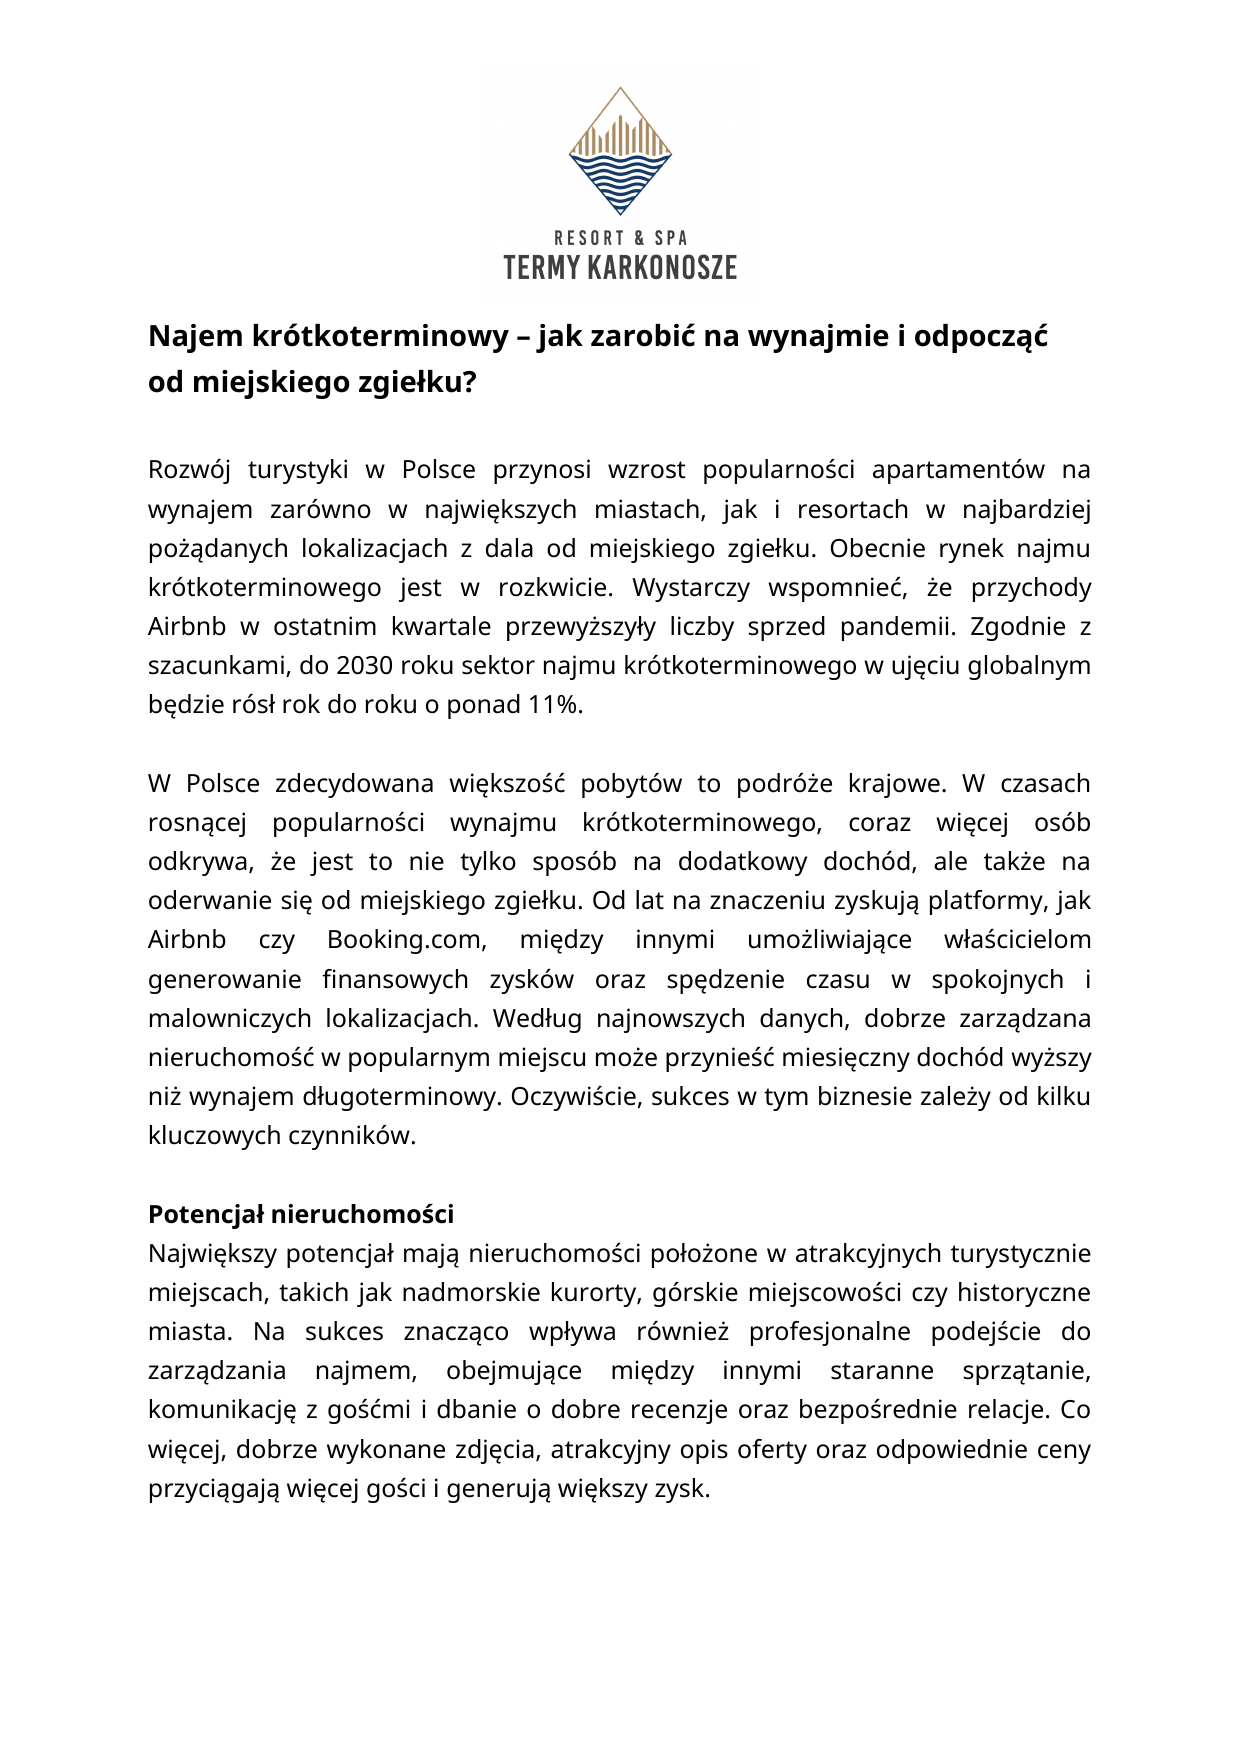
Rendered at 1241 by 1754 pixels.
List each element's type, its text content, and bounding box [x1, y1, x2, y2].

text Potencjał nieruchomości [148, 1196, 1093, 1230]
text Rozwój turystyki w Polsce przynosi wzrost popularności apartamentów na wynajem zarówno w największych miastach, jak i resortach w najbardziej pożądanych lokalizacjach z dala od miejskiego zgiełku. Obecnie rynek najmu krótkoterminowego jest w rozkwicie. Wystarczy wspomnieć, że przychody Airbnb w ostatnim kwartale przewyższyły liczby sprzed pandemii. Zgodnie z szacunkami, do 2030 roku sektor najmu krótkoterminowego w ujęciu globalnym będzie rósł rok do roku o ponad 11%. [148, 452, 1093, 721]
text Największy potencjał mają nieruchomości położone w atrakcyjnych turystycznie miejscach, takich jak nadmorskie kurorty, górskie miejscowości czy historyczne miasta. Na sukces znacząco wpływa również profesjonalne podejście do zarządzania najmem, obejmujące między innymi staranne sprzątanie, komunikację z gośćmi i dbanie o dobre recenzje oraz bezpośrednie relacje. Co więcej, dobrze wykonane zdjęcia, atrakcyjny opis oferty oraz odpowiednie ceny przyciągają więcej gości i generują większy zysk. [148, 1236, 1093, 1504]
picture [475, 62, 765, 310]
text W Polsce zdecydowana większość pobytów to podróże krajowe. W czasach rosnącej popularności wynajmu krótkoterminowego, coraz więcej osób odkrywa, że jest to nie tylko sposób na dodatkowy dochód, ale także na oderwanie się od miejskiego zgiełku. Od lat na znaczeniu zyskują platformy, jak Airbnb czy Booking.com, między innymi umożliwiające właścicielom generowanie finansowych zysków oraz spędzenie czasu w spokojnych i malowniczych lokalizacjach. Według najnowszych danych, dobrze zarządzana nieruchomość w popularnym miejscu może przynieść miesięczny dochód wyższy niż wynajem długoterminowy. Oczywiście, sukces w tym biznesie zależy od kilku kluczowych czynników. [148, 766, 1093, 1152]
text Najem krótkoterminowy – jak zarobić na wynajmie i odpocząć od miejskiego zgiełku? [148, 148, 1093, 401]
